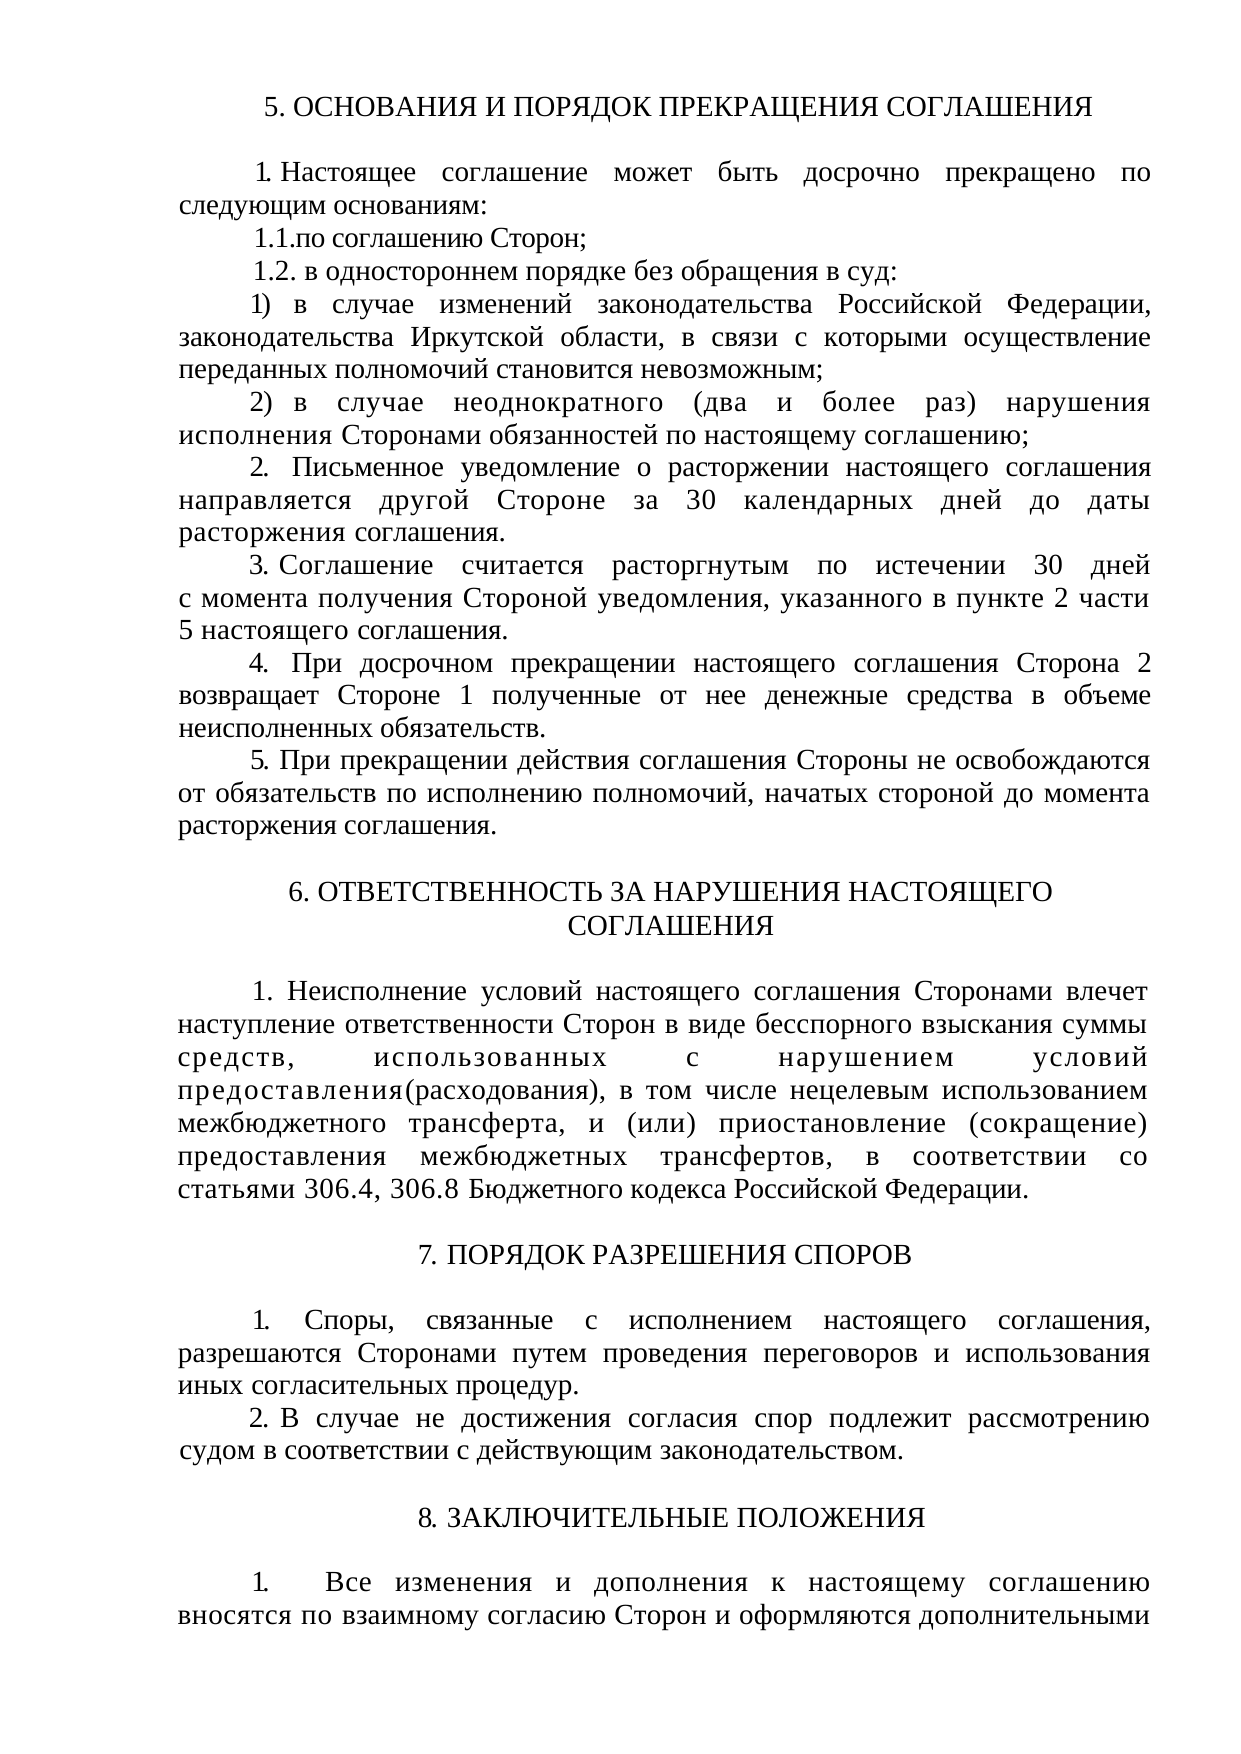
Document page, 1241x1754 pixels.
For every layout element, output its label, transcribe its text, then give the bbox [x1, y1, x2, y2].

text 5. ОСНОВАНИЯ И ПОРЯДОК ПРЕКРАЩЕНИЯ СОГЛАШЕНИЯ [264, 89, 1152, 122]
list в случае изменений законодательства Российской Федерации, законодательства Иркутской области, в связи с которыми осуществление переданных полномочий становится невозможным; [178, 288, 1152, 385]
text 1.2. в одностороннем порядке без обращения в суд: [253, 254, 1152, 287]
list в случае неоднократного (два и более раз) нарушения исполнения Сторонами обязанностей по настоящему соглашению; [178, 386, 1152, 451]
text 7. ПОРЯДОК РАЗРЕШЕНИЯ СПОРОВ [418, 1237, 1152, 1271]
text 2. Письменное уведомление о расторжении настоящего соглашения направляется другой Стороне за 30 календарных дней до даты расторжения соглашения. [178, 451, 1152, 548]
text 1. Споры, связанные с исполнением настоящего соглашения, разрешаются Сторонами путем проведения переговоров и использования иных согласительных процедур. [178, 1304, 1152, 1401]
text 4. При досрочном прекращении настоящего соглашения Сторона 2 возвращает Стороне 1 полученные от нее денежные средства в объеме неисполненных обязательств. [178, 646, 1152, 744]
text 1. Настоящее соглашение может быть досрочно прекращено по следующим основаниям: [179, 156, 1152, 221]
text 1.1.по соглашению Сторон; [253, 221, 1152, 254]
text 8. ЗАКЛЮЧИТЕЛЬНЫЕ ПОЛОЖЕНИЯ [418, 1500, 1152, 1533]
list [177, 1566, 1152, 1631]
text 1. Неисполнение условий настоящего соглашения Сторонами влечет наступление ответственности Сторон в виде бесспорного взыскания суммы средств, использованных с нарушением условий предоставления(расходования), в том числе нецелевым использованием межбюджетного трансферта, и (или) приостановление (сокращение) предоставления межбюджетных трансфертов, в соответствии со статьями 306.4, 306.8 Бюджетного кодекса Российской Федерации. [177, 974, 1149, 1205]
text 3. Соглашение считается расторгнутым по истечении 30 дней с момента получения Стороной уведомления, указанного в пункте 2 части 5 настоящего соглашения. [178, 549, 1152, 646]
text 5. При прекращении действия соглашения Стороны не освобождаются от обязательств по исполнению полномочий, начатых стороной до момента расторжения соглашения. [178, 744, 1152, 841]
text 6. ОТВЕТСТВЕННОСТЬ ЗА НАРУШЕНИЯ НАСТОЯЩЕГО СОГЛАШЕНИЯ [190, 874, 1152, 941]
text 2. В случае не достижения согласия спор подлежит рассмотрению судом в соответствии с действующим законодательством. [179, 1401, 1152, 1466]
